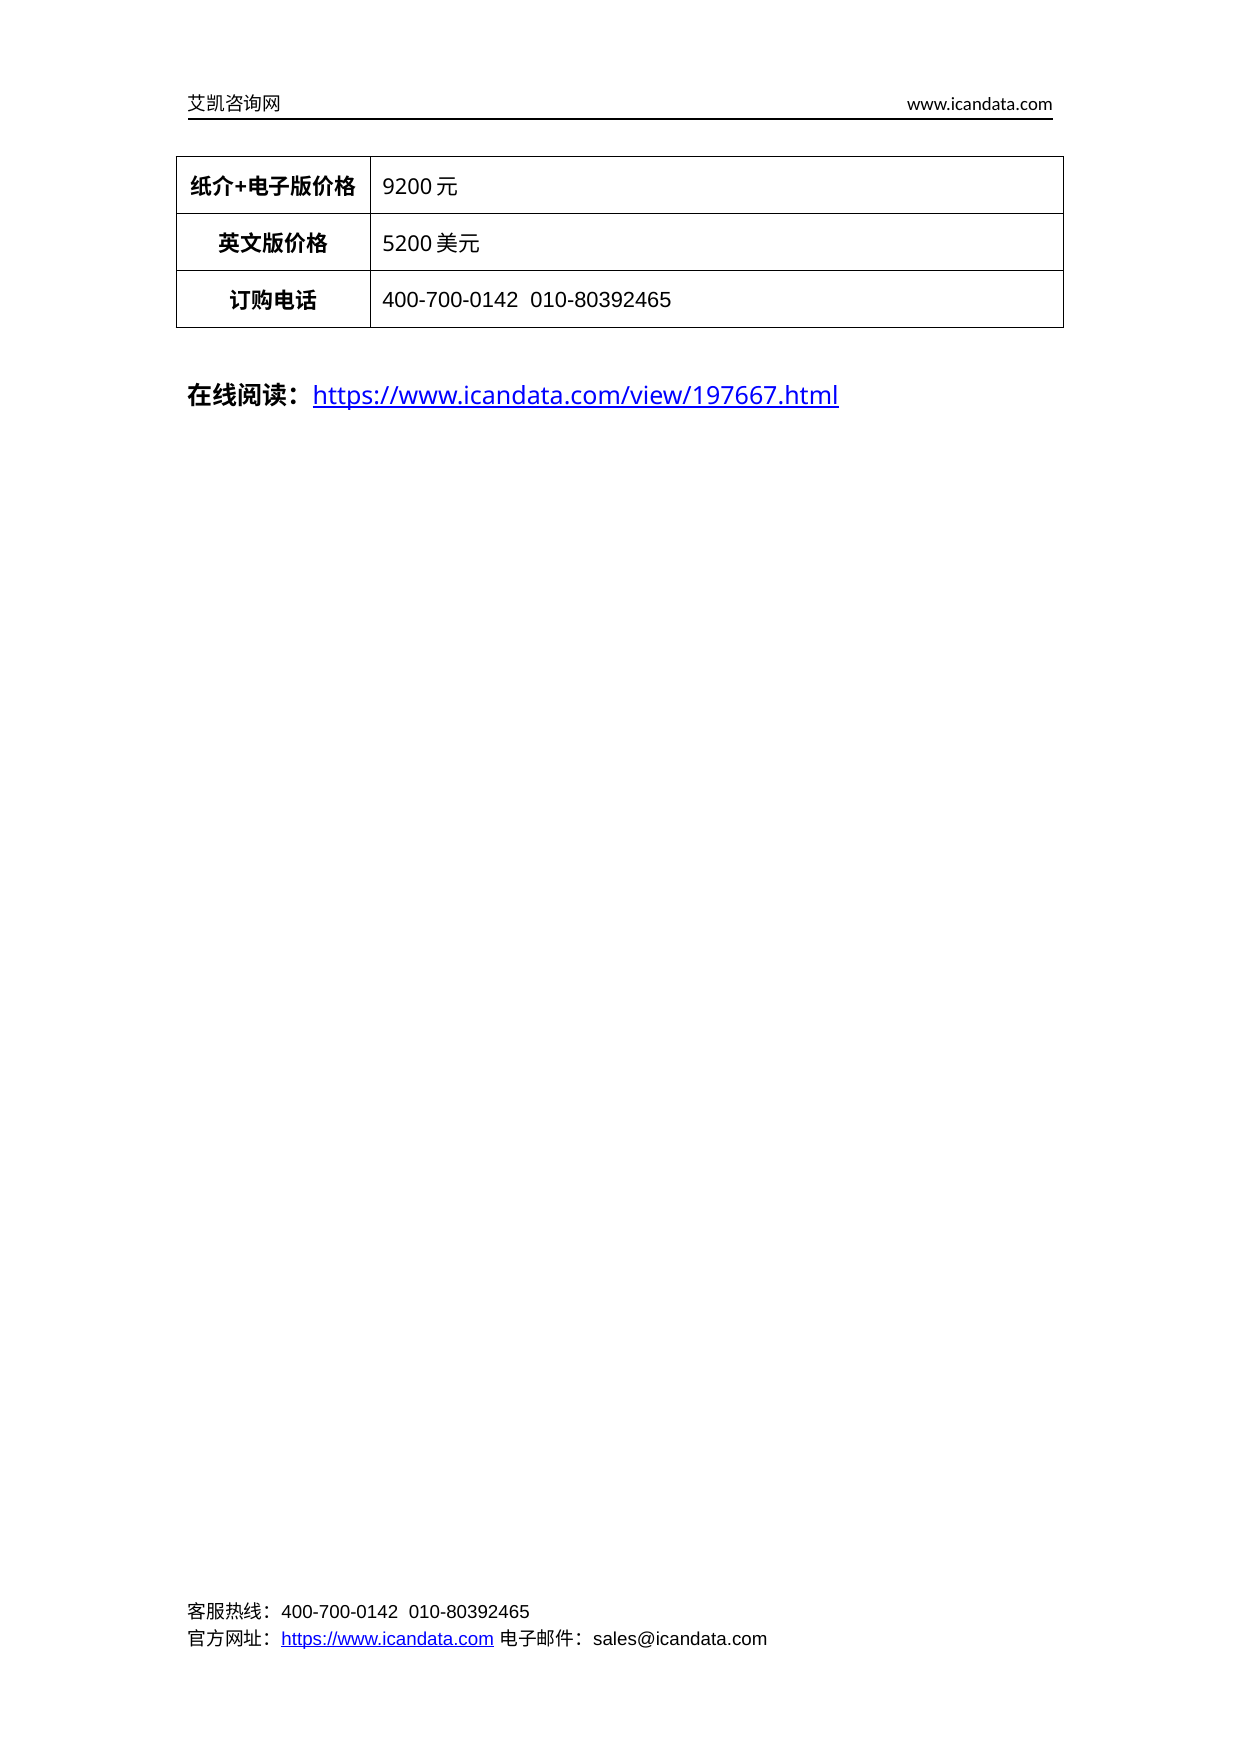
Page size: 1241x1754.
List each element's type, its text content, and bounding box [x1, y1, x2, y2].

table_cell 英文版价格 [177, 214, 370, 270]
table_cell 400-700-0142 010-80392465 [371, 271, 1063, 327]
text 在线阅读：https://www.icandata.com/view/197667.html [187, 361, 1053, 426]
table_cell 纸介+电子版价格 [177, 157, 370, 213]
table_cell 订购电话 [177, 271, 370, 327]
table_cell 9200元 [371, 157, 1063, 213]
table_cell 5200美元 [371, 214, 1063, 270]
